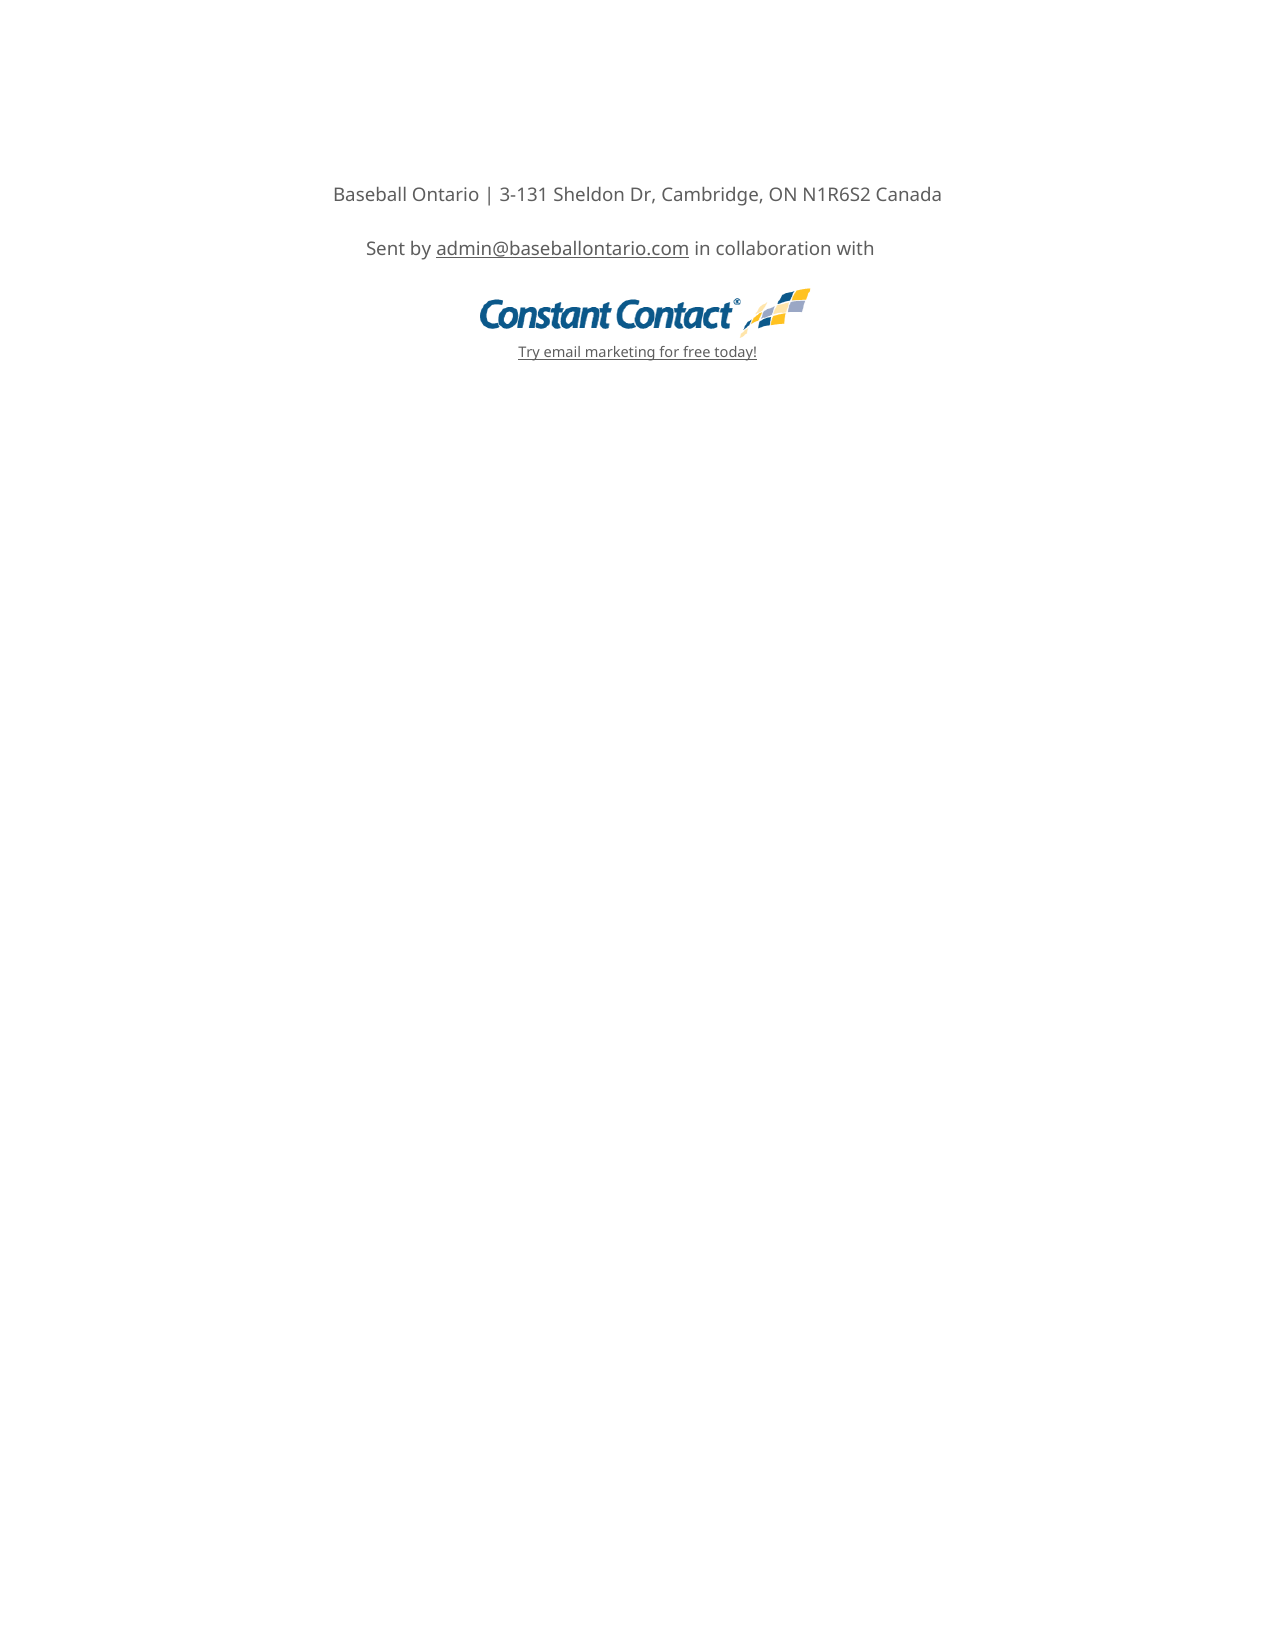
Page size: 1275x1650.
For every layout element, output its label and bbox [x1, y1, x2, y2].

table_header [150, 150, 1125, 394]
picture [480, 288, 811, 338]
